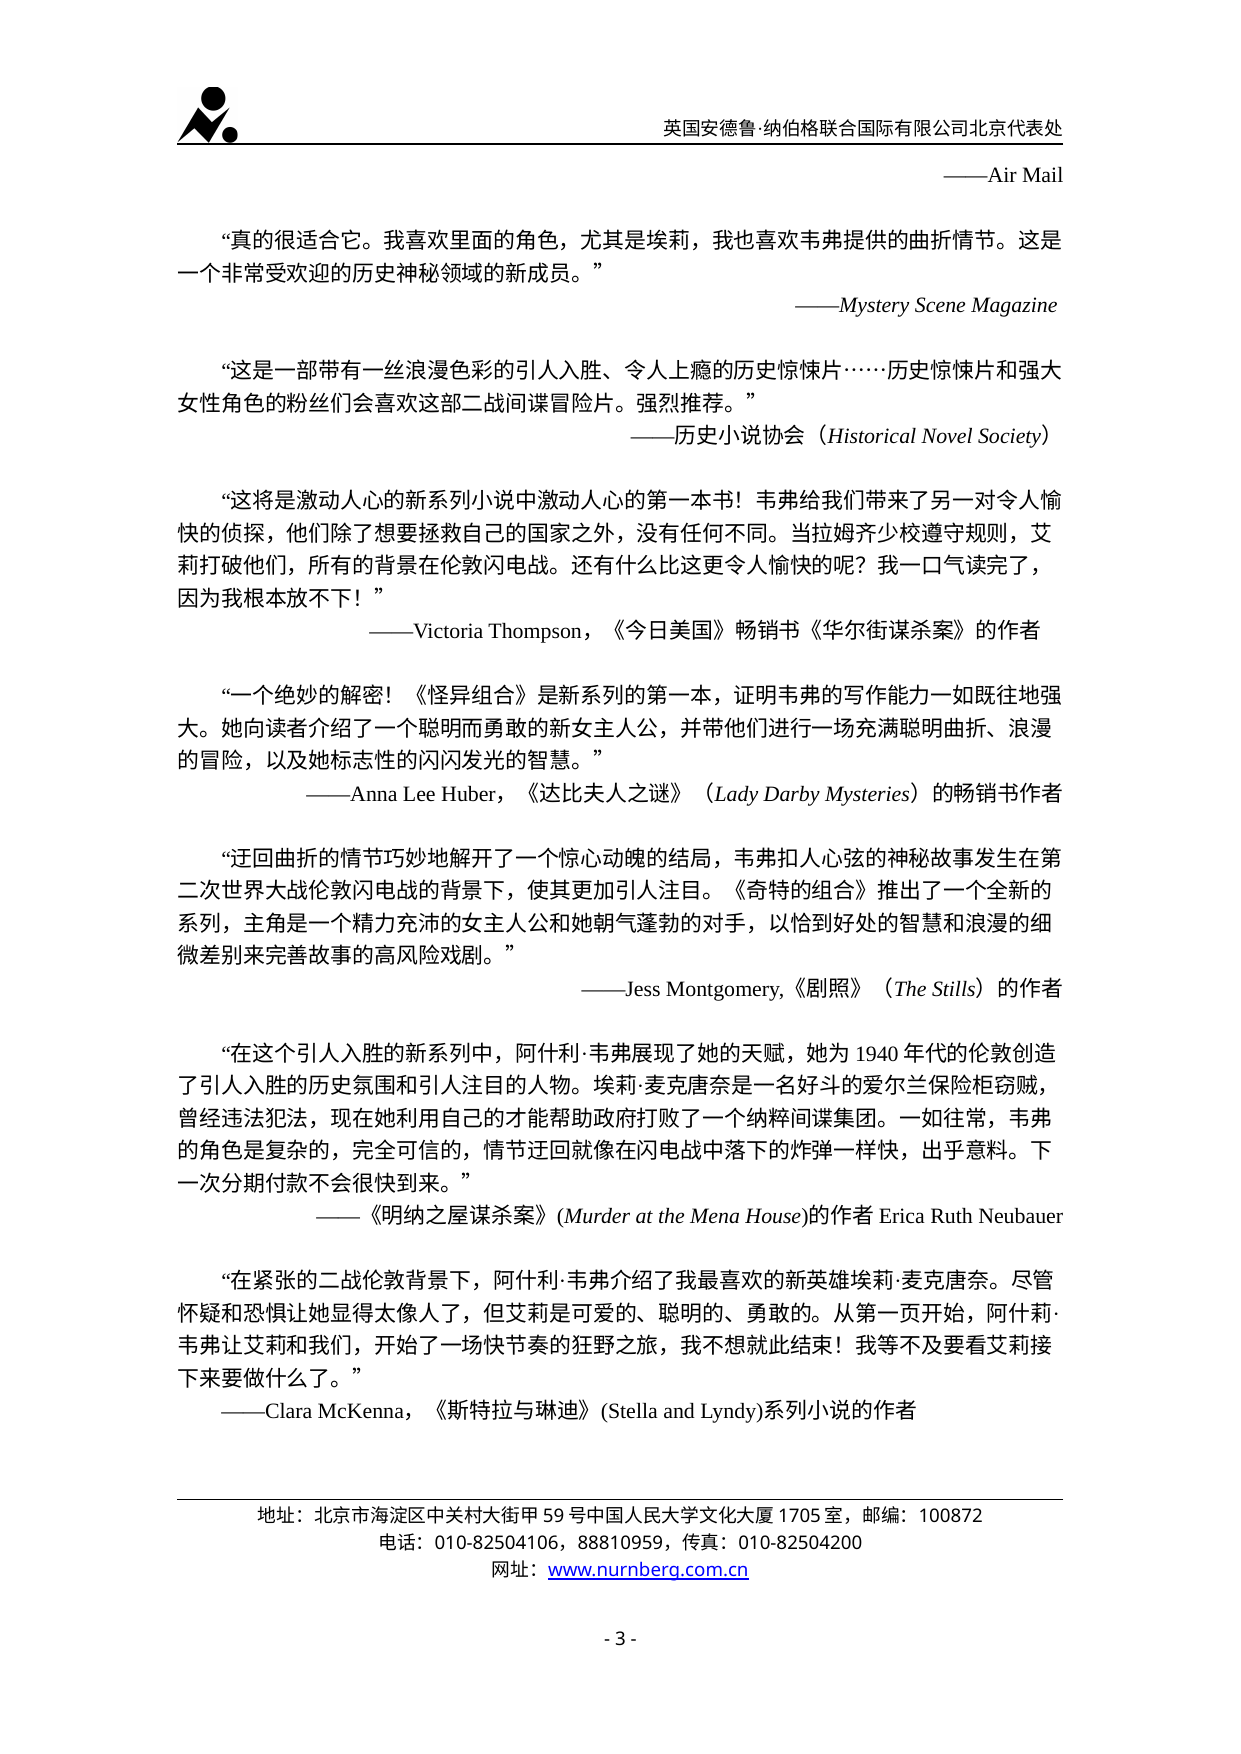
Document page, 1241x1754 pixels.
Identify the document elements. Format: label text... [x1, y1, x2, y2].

text “这将是激动人心的新系列小说中激动人心的第一本书！韦弗给我们带来了另一对令人愉快的侦探，他们除了想要拯救自己的国家之外，没有任何不同。当拉姆齐少校遵守规则，艾莉打破他们，所有的背景在伦敦闪电战。还有什么比这更令人愉快的呢？我一口气读完了，因为我根本放不下！” [177, 483, 1063, 613]
text “真的很适合它。我喜欢里面的角色，尤其是埃莉，我也喜欢韦弗提供的曲折情节。这是一个非常受欢迎的历史神秘领域的新成员。” [177, 223, 1063, 288]
text ——Clara McKenna，《斯特拉与琳迪》(Stella and Lyndy)系列小说的作者 [177, 1393, 1063, 1425]
text “在紧张的二战伦敦背景下，阿什利·韦弗介绍了我最喜欢的新英雄埃莉·麦克唐奈。尽管怀疑和恐惧让她显得太像人了，但艾莉是可爱的、聪明的、勇敢的。从第一页开始，阿什莉·韦弗让艾莉和我们，开始了一场快节奏的狂野之旅，我不想就此结束！我等不及要看艾莉接下来要做什么了。” [177, 1263, 1063, 1393]
text “在这个引人入胜的新系列中，阿什利·韦弗展现了她的天赋，她为1940年代的伦敦创造了引人入胜的历史氛围和引人注目的人物。埃莉·麦克唐奈是一名好斗的爱尔兰保险柜窃贼，曾经违法犯法，现在她利用自己的才能帮助政府打败了一个纳粹间谍集团。一如往常，韦弗的角色是复杂的，完全可信的，情节迂回就像在闪电战中落下的炸弹一样快，出乎意料。下一次分期付款不会很快到来。” [177, 1035, 1063, 1198]
text ——Jess Montgomery,《剧照》（The Stills）的作者 [177, 970, 1063, 1003]
text “迂回曲折的情节巧妙地解开了一个惊心动魄的结局，韦弗扣人心弦的神秘故事发生在第二次世界大战伦敦闪电战的背景下，使其更加引人注目。《奇特的组合》推出了一个全新的系列，主角是一个精力充沛的女主人公和她朝气蓬勃的对手，以恰到好处的智慧和浪漫的细微差别来完善故事的高风险戏剧。” [177, 840, 1063, 970]
text ——Mystery Scene Magazine [177, 288, 1063, 320]
text “这是一部带有一丝浪漫色彩的引人入胜、令人上瘾的历史惊悚片……历史惊悚片和强大女性角色的粉丝们会喜欢这部二战间谍冒险片。强烈推荐。” [177, 353, 1063, 418]
text ——Victoria Thompson，《今日美国》畅销书《华尔街谋杀案》的作者 [177, 613, 1041, 645]
picture [177, 87, 238, 143]
text “一个绝妙的解密！《怪异组合》是新系列的第一本，证明韦弗的写作能力一如既往地强大。她向读者介绍了一个聪明而勇敢的新女主人公，并带他们进行一场充满聪明曲折、浪漫的冒险，以及她标志性的闪闪发光的智慧。” [177, 678, 1063, 775]
text ——历史小说协会（Historical Novel Society） [177, 418, 1063, 450]
text ——Air Mail [177, 158, 1063, 190]
text ——《明纳之屋谋杀案》(Murder at the Mena House)的作者Erica Ruth Neubauer [177, 1198, 1063, 1230]
text ——Anna Lee Huber，《达比夫人之谜》（Lady Darby Mysteries）的畅销书作者 [177, 775, 1063, 808]
